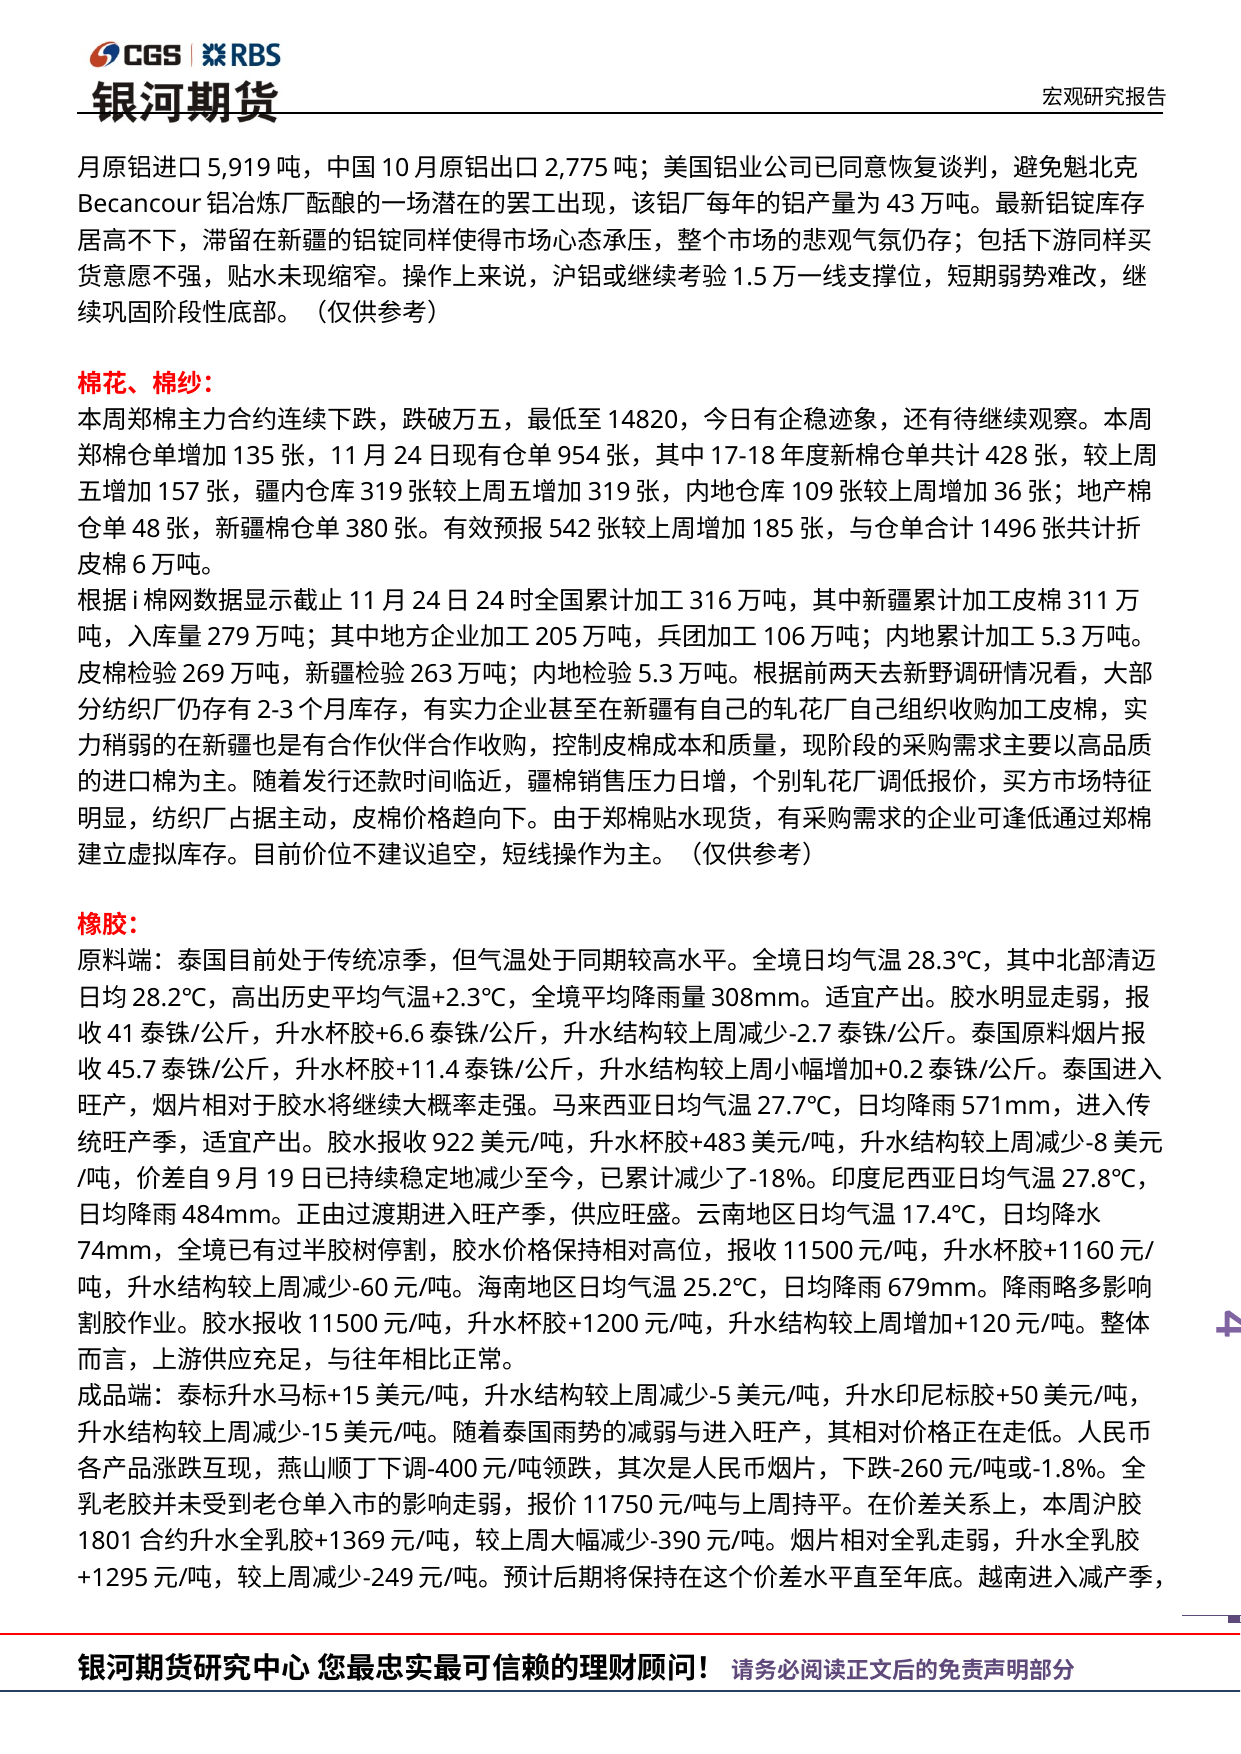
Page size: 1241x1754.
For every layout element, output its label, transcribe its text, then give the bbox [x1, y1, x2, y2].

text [77, 941, 1163, 1593]
picture [71, 29, 304, 131]
text 本周郑棉主力合约连续下跌，跌破万五，最低至14820，今日有企稳迹象，还有待继续观察。本周郑棉仓单增加135张，11月24日现有仓单954张，其中17-18年度新棉仓单共计428张，较上周五增加157张，疆内仓库319张较上周五增加319张，内地仓库109张较上周增加36张；地产棉仓单48张，新疆棉仓单380张。有效预报542张较上周增加185张，与仓单合计1496张共计折皮棉6万吨。 根据i棉网数据显示截止11月24日24时全国累计加工316万吨，其中新疆累计加工皮棉311万吨，入库量279万吨；其中地方企业加工205万吨，兵团加工106万吨；内地累计加工5.3万吨。皮棉检验269万吨，新疆检验263万吨；内地检验5.3万吨。根据前两天去新野调研情况看，大部分纺织厂仍存有2-3个月库存，有实力企业甚至在新疆有自己的轧花厂自己组织收购加工皮棉，实力稍弱的在新疆也是有合作伙伴合作收购，控制皮棉成本和质量，现阶段的采购需求主要以高品质的进口棉为主。随着发行还款时间临近，疆棉销售压力日增，个别轧花厂调低报价，买方市场特征明显，纺织厂占据主动，皮棉价格趋向下。由于郑棉贴水现货，有采购需求的企业可逢低通过郑棉建立虚拟库存。目前价位不建议追空，短线操作为主。（仅供参考） 橡胶： [77, 399, 1163, 941]
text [77, 148, 1163, 399]
